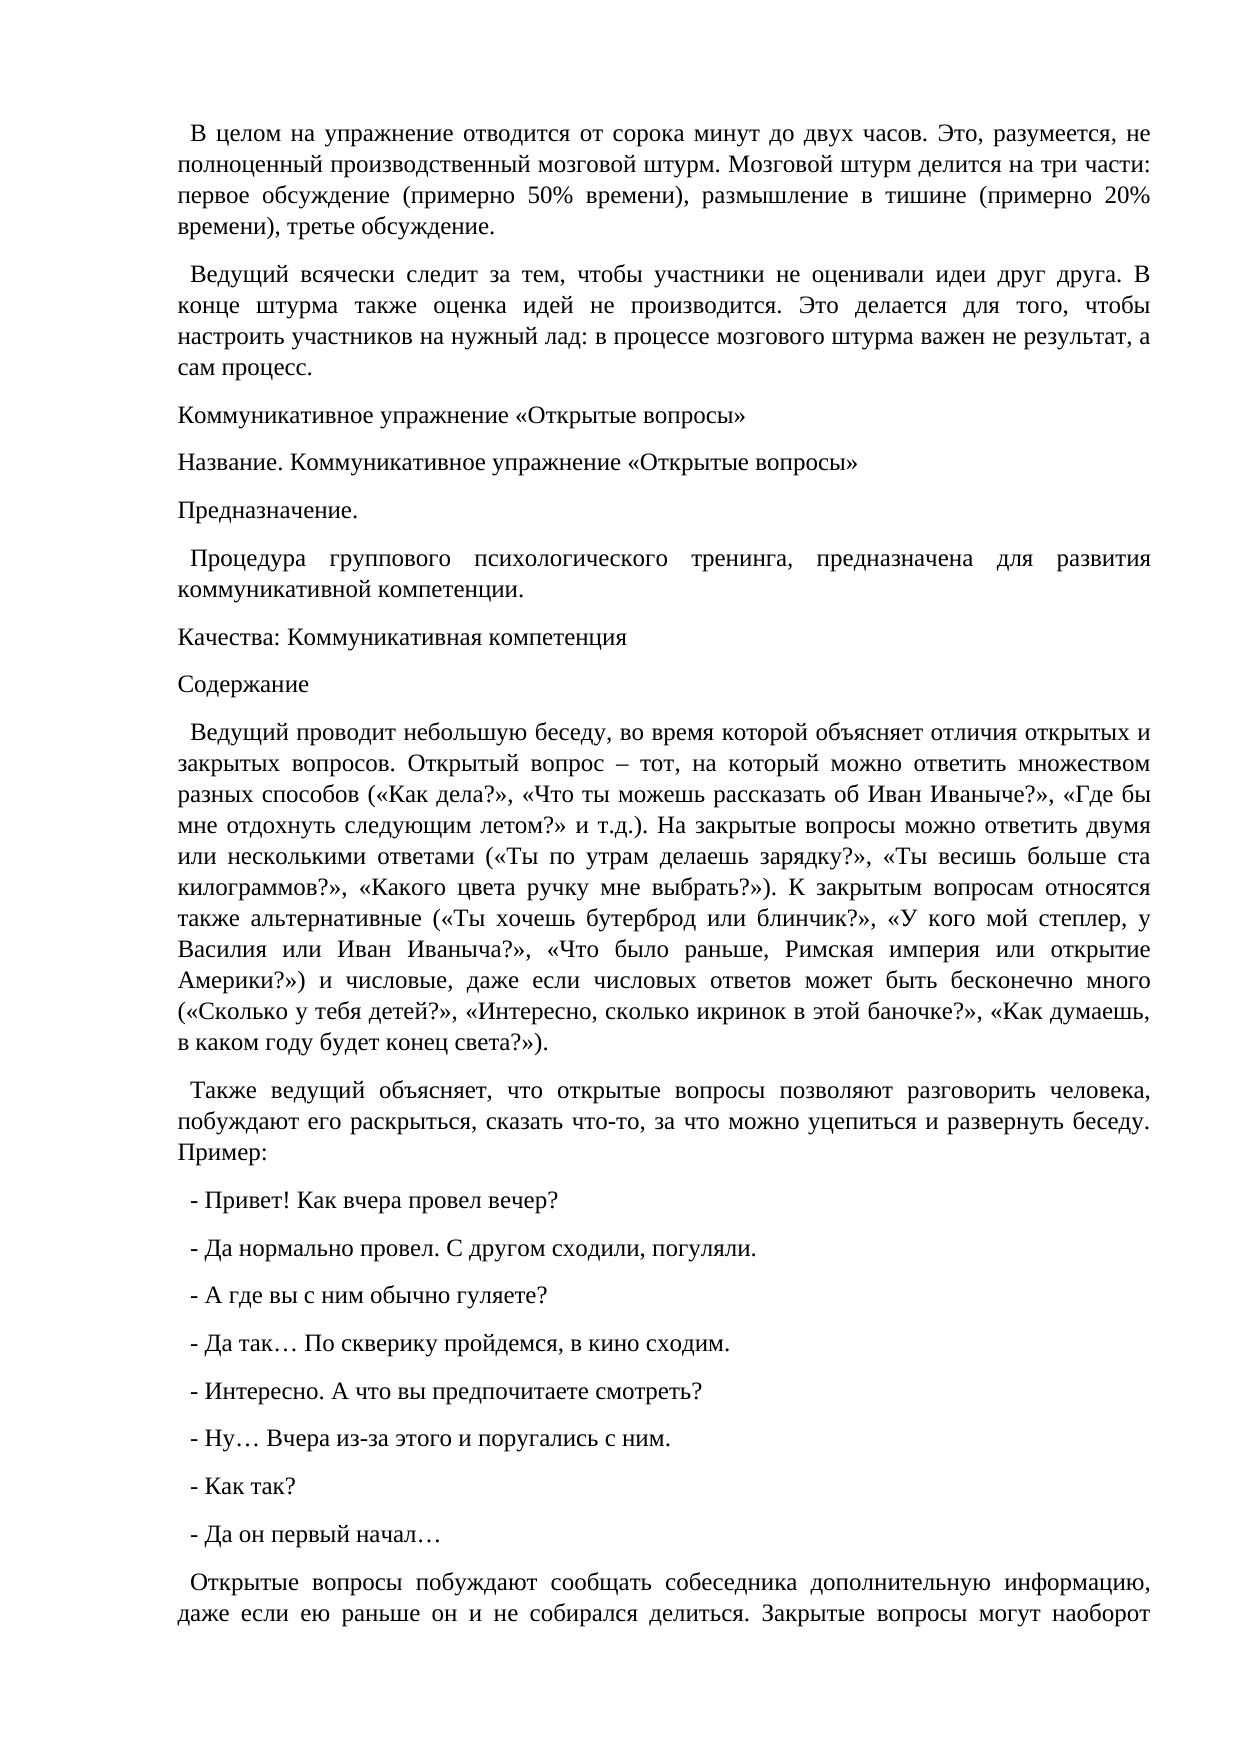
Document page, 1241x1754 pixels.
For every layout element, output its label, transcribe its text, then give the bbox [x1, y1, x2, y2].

text - Интересно. А что вы предпочитаете смотреть? [177, 1376, 1152, 1404]
text - Ну… Вчера из-за этого и поругались с ним. [177, 1423, 1152, 1452]
text Название. Коммуникативное упражнение «Открытые вопросы» [177, 447, 1152, 476]
text Предназначение. [177, 495, 1152, 524]
text - Как так? [177, 1471, 1152, 1500]
text - А где вы с ним обычно гуляете? [177, 1280, 1152, 1309]
text Ведущий проводит небольшую беседу, во время которой объясняет отличия открытых и закрытых вопросов. Открытый вопрос – тот, на который можно ответить множеством разных способов («Как дела?», «Что ты можешь рассказать об Иван Иваныче?», «Где бы мне отдохнуть следующим летом?» и т.д.). На закрытые вопросы можно ответить двумя или несколькими ответами («Ты по утрам делаешь зарядку?», «Ты весишь больше ста килограммов?», «Какого цвета ручку мне выбрать?»). К закрытым вопросам относятся также альтернативные («Ты хочешь бутерброд или блинчик?», «У кого мой степлер, у Василия или Иван Иваныча?», «Что было раньше, Римская империя или открытие Америки?») и числовые, даже если числовых ответов может быть бесконечно много («Сколько у тебя детей?», «Интересно, сколько икринок в этой баночке?», «Как думаешь, в каком году будет конец света?»). [177, 717, 1152, 1056]
text Ведущий всячески следит за тем, чтобы участники не оценивали идеи друг друга. В конце штурма также оценка идей не производится. Это делается для того, чтобы настроить участников на нужный лад: в процессе мозгового штурма важен не результат, а сам процесс. [177, 259, 1152, 381]
text - Привет! Как вчера провел вечер? [177, 1185, 1152, 1214]
text - Да он первый начал… [177, 1519, 1152, 1548]
text Процедура группового психологического тренинга, предназначена для развития коммуникативной компетенции. [177, 543, 1152, 603]
text - Да так… По скверику пройдемся, в кино сходим. [177, 1328, 1152, 1357]
text В целом на упражнение отводится от сорока минут до двух часов. Это, разумеется, не полноценный производственный мозговой штурм. Мозговой штурм делится на три части: первое обсуждение (примерно 50% времени), размышление в тишине (примерно 20% времени), третье обсуждение. [177, 118, 1152, 240]
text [177, 1567, 1152, 1626]
text Качества: Коммуникативная компетенция [177, 622, 1152, 650]
text - Да нормально провел. С другом сходили, погуляли. [177, 1233, 1152, 1261]
text Также ведущий объясняет, что открытые вопросы позволяют разговорить человека, побуждают его раскрыться, сказать что-то, за что можно уцепиться и развернуть беседу. Пример: [177, 1075, 1152, 1166]
text Содержание [177, 669, 1152, 698]
text Коммуникативное упражнение «Открытые вопросы» [177, 400, 1152, 428]
